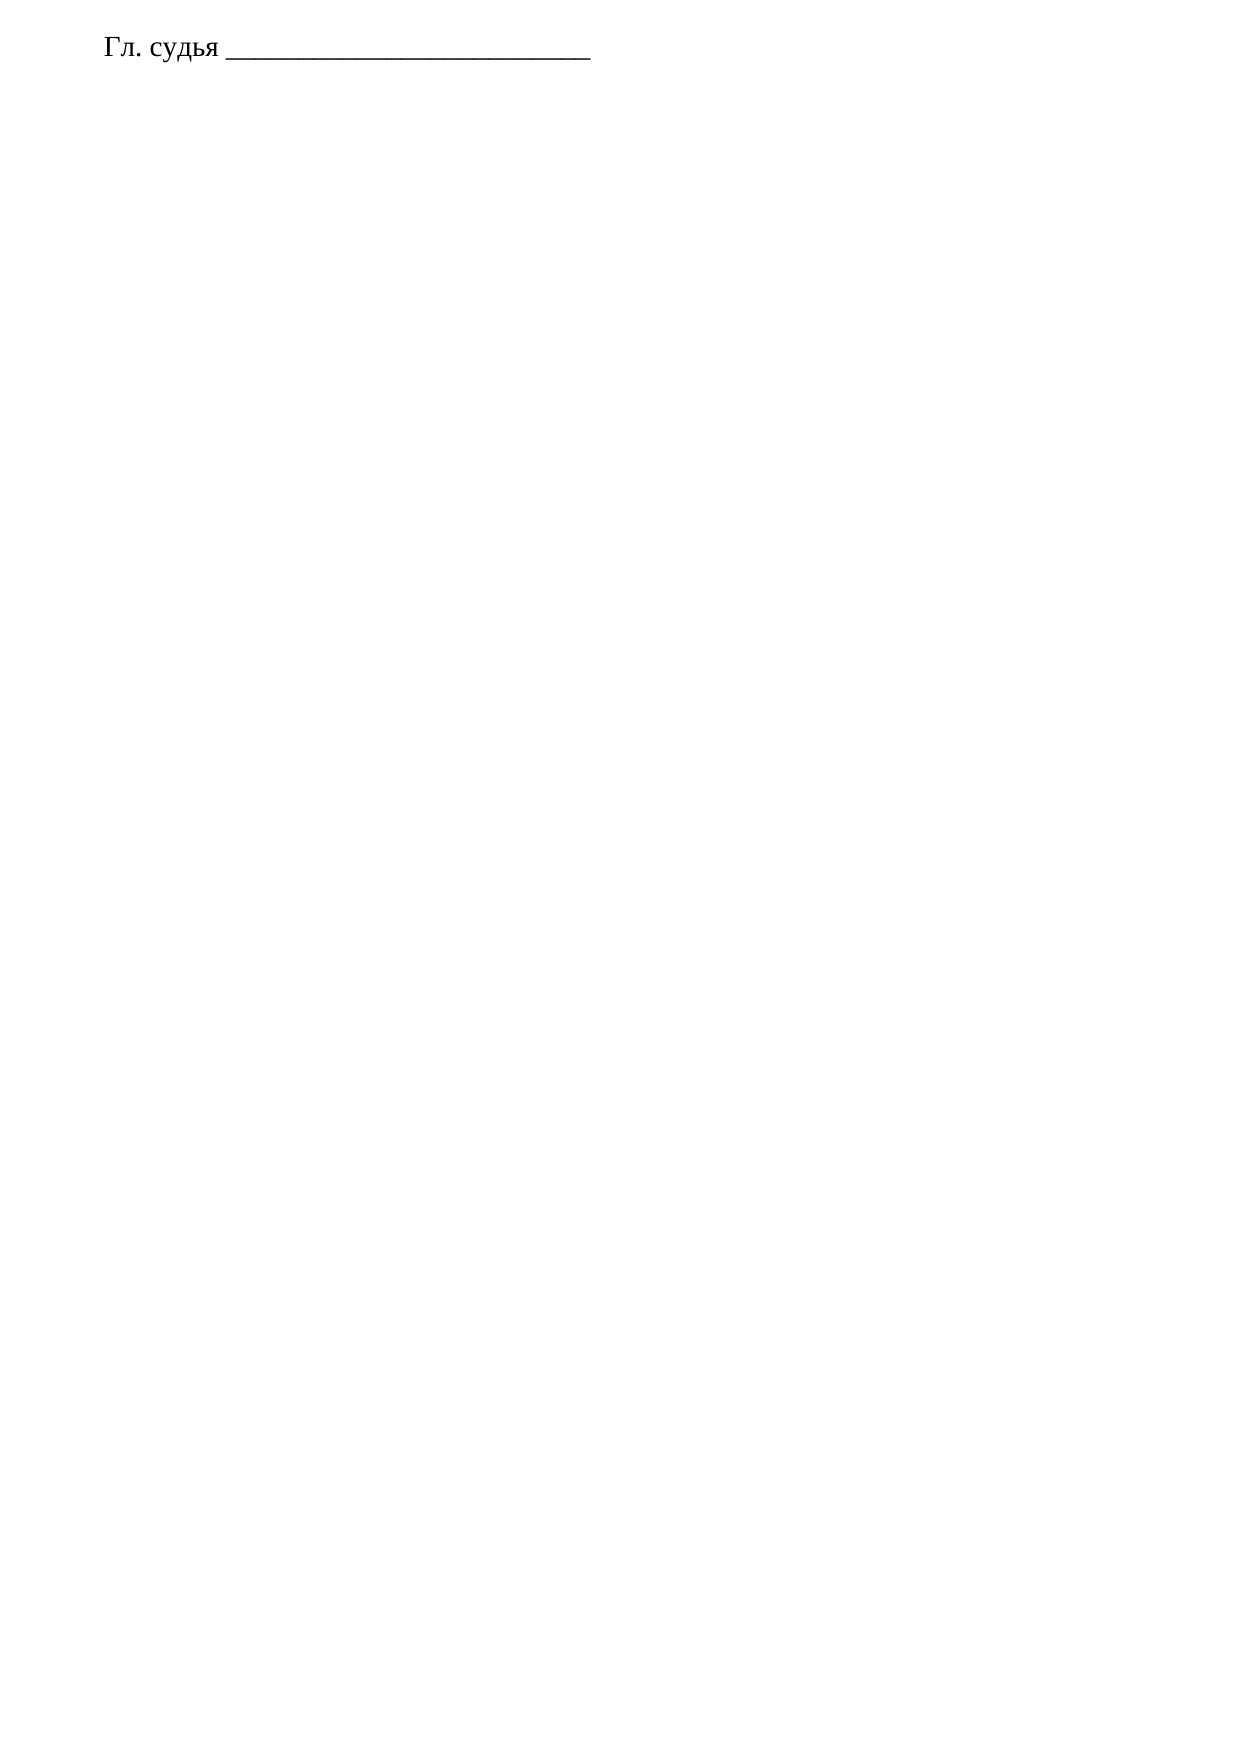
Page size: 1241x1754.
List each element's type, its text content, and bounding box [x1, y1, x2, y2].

text Гл. судья _________________________ [103, 29, 1152, 63]
